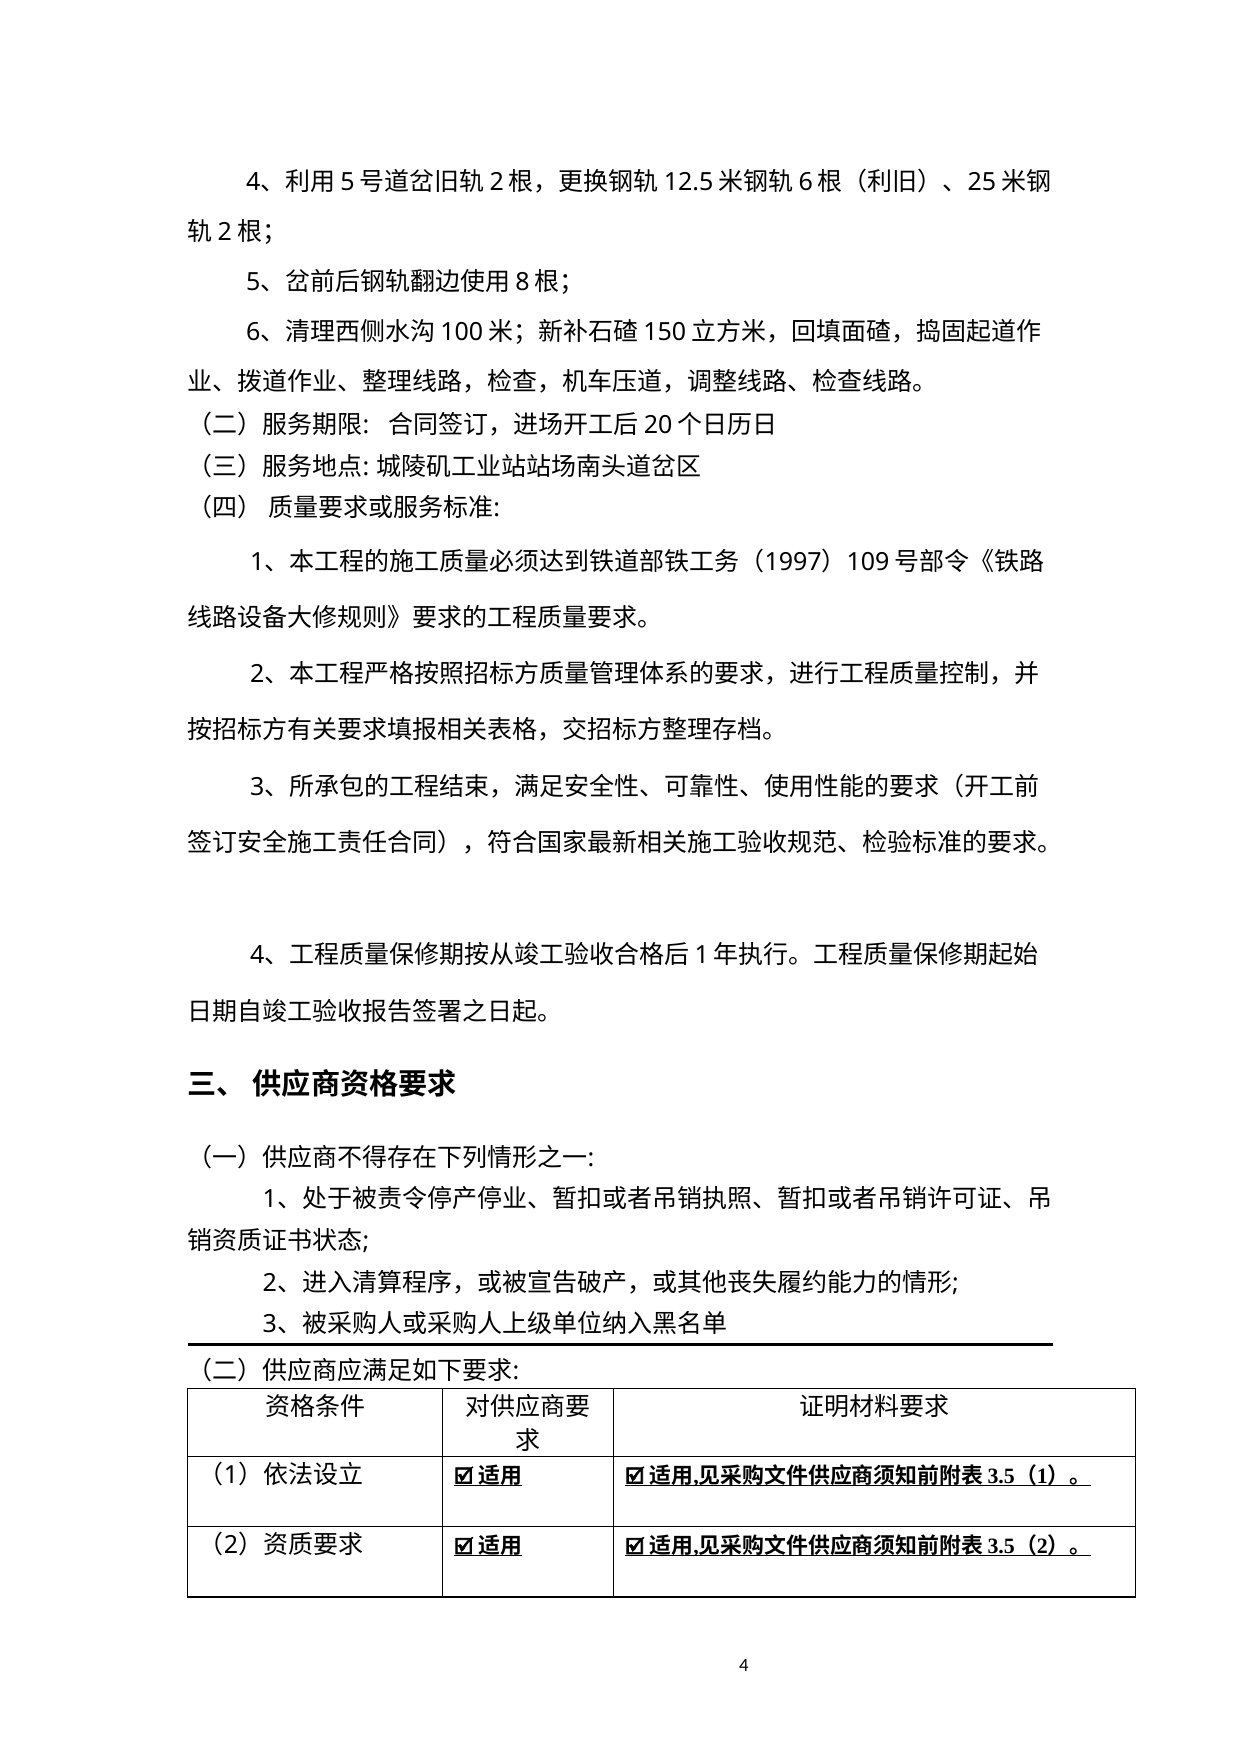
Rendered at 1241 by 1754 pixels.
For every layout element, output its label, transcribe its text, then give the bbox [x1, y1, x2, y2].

text 4、利用5号道岔旧轨2根，更换钢轨12.5米钢轨6根（利旧）、25米钢轨2根； [187, 150, 1053, 250]
table_cell 适用 [443, 1527, 613, 1596]
table_cell （1）依法设立 [188, 1457, 442, 1526]
text （二）服务期限: 合同签订，进场开工后20个日历日 [187, 400, 1053, 442]
text （四） 质量要求或服务标准: [187, 483, 1053, 525]
table_cell 适用,见采购文件供应商须知前附表3.5（2）。 [614, 1527, 1135, 1596]
text 1、处于被责令停产停业、暂扣或者吊销执照、暂扣或者吊销许可证、吊销资质证书状态; [187, 1174, 1053, 1258]
text 3、所承包的工程结束，满足安全性、可靠性、使用性能的要求（开工前签订安全施工责任合同），符合国家最新相关施工验收规范、检验标准的要求。 [187, 750, 1053, 919]
text 6、清理西侧水沟100米；新补石碴150立方米，回填面碴，捣固起道作业、拨道作业、整理线路，检查，机车压道，调整线路、检查线路。 [187, 300, 1053, 400]
table_header 证明材料要求 [614, 1389, 1135, 1456]
table_header 对供应商要求 [443, 1389, 613, 1456]
table_cell 适用 [443, 1457, 613, 1526]
table_cell （2）资质要求 [188, 1527, 442, 1596]
text 2、本工程严格按照招标方质量管理体系的要求，进行工程质量控制，并按招标方有关要求填报相关表格，交招标方整理存档。 [187, 637, 1053, 750]
list 4、工程质量保修期按从竣工验收合格后1年执行。工程质量保修期起始日期自竣工验收报告签署之日起。 [187, 919, 1053, 1031]
table_header 资格条件 [188, 1389, 442, 1456]
subtitle 三、 供应商资格要求 [187, 1060, 1053, 1103]
table_cell 适用,见采购文件供应商须知前附表3.5（1）。 [614, 1457, 1135, 1526]
text 3、被采购人或采购人上级单位纳入黑名单 [187, 1299, 1053, 1346]
text （三）服务地点: 城陵矶工业站站场南头道岔区 [187, 442, 1053, 483]
text 5、岔前后钢轨翻边使用8根； [187, 250, 1053, 300]
text 1、本工程的施工质量必须达到铁道部铁工务（1997）109号部令《铁路线路设备大修规则》要求的工程质量要求。 [187, 525, 1053, 637]
text （一）供应商不得存在下列情形之一: [187, 1133, 1053, 1174]
text 2、进入清算程序，或被宣告破产，或其他丧失履约能力的情形; [187, 1258, 1053, 1299]
text （二）供应商应满足如下要求: [187, 1346, 1053, 1388]
